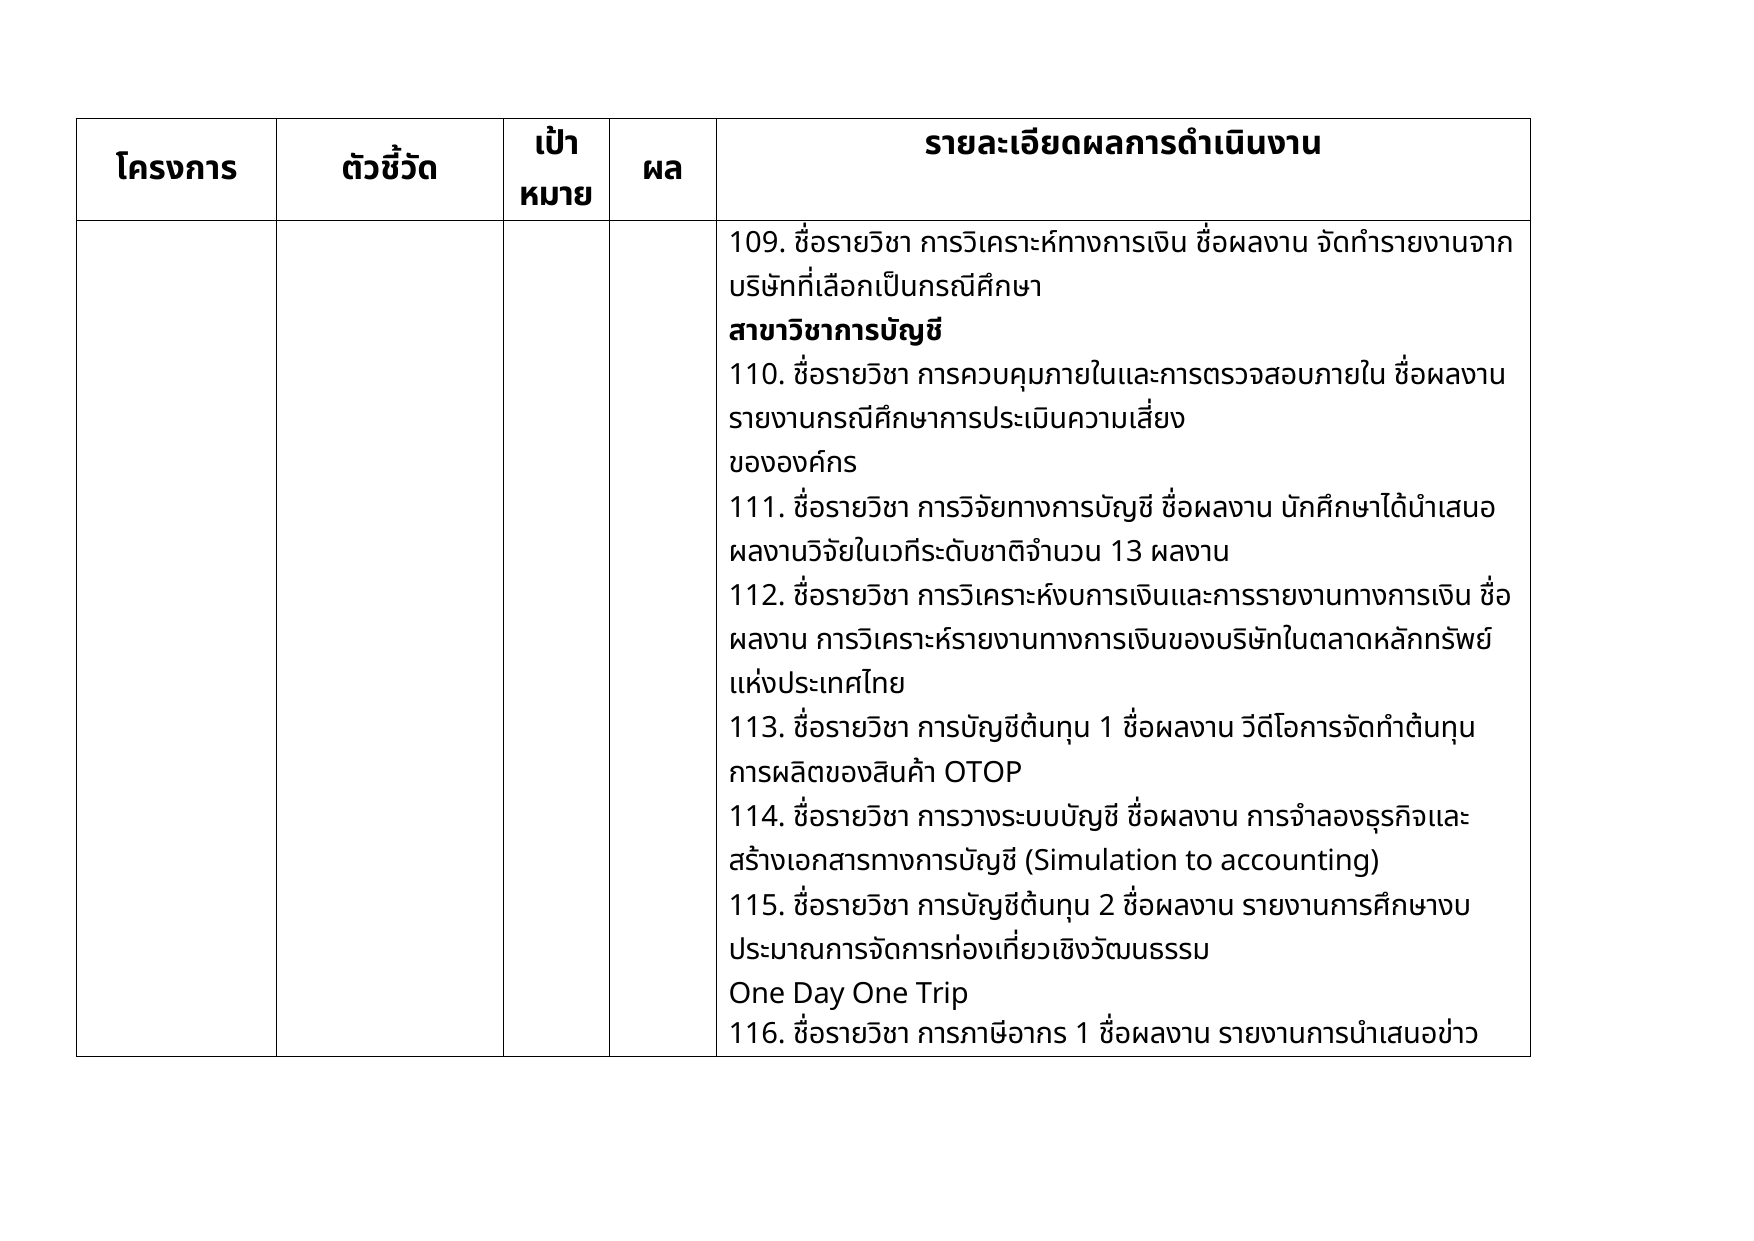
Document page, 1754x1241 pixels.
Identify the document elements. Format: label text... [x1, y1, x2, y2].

table_header เป้าหมาย [504, 119, 609, 220]
table_cell [504, 221, 609, 1056]
table_cell [610, 221, 716, 1056]
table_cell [717, 221, 1530, 1056]
table_header ผล [610, 119, 716, 220]
table_header รายละเอียดผลการดำเนินงาน [717, 119, 1530, 220]
table_header โครงการ [77, 119, 276, 220]
table_cell [77, 221, 276, 1056]
table_header ตัวชี้วัด [277, 119, 503, 220]
table_cell [277, 221, 503, 1056]
